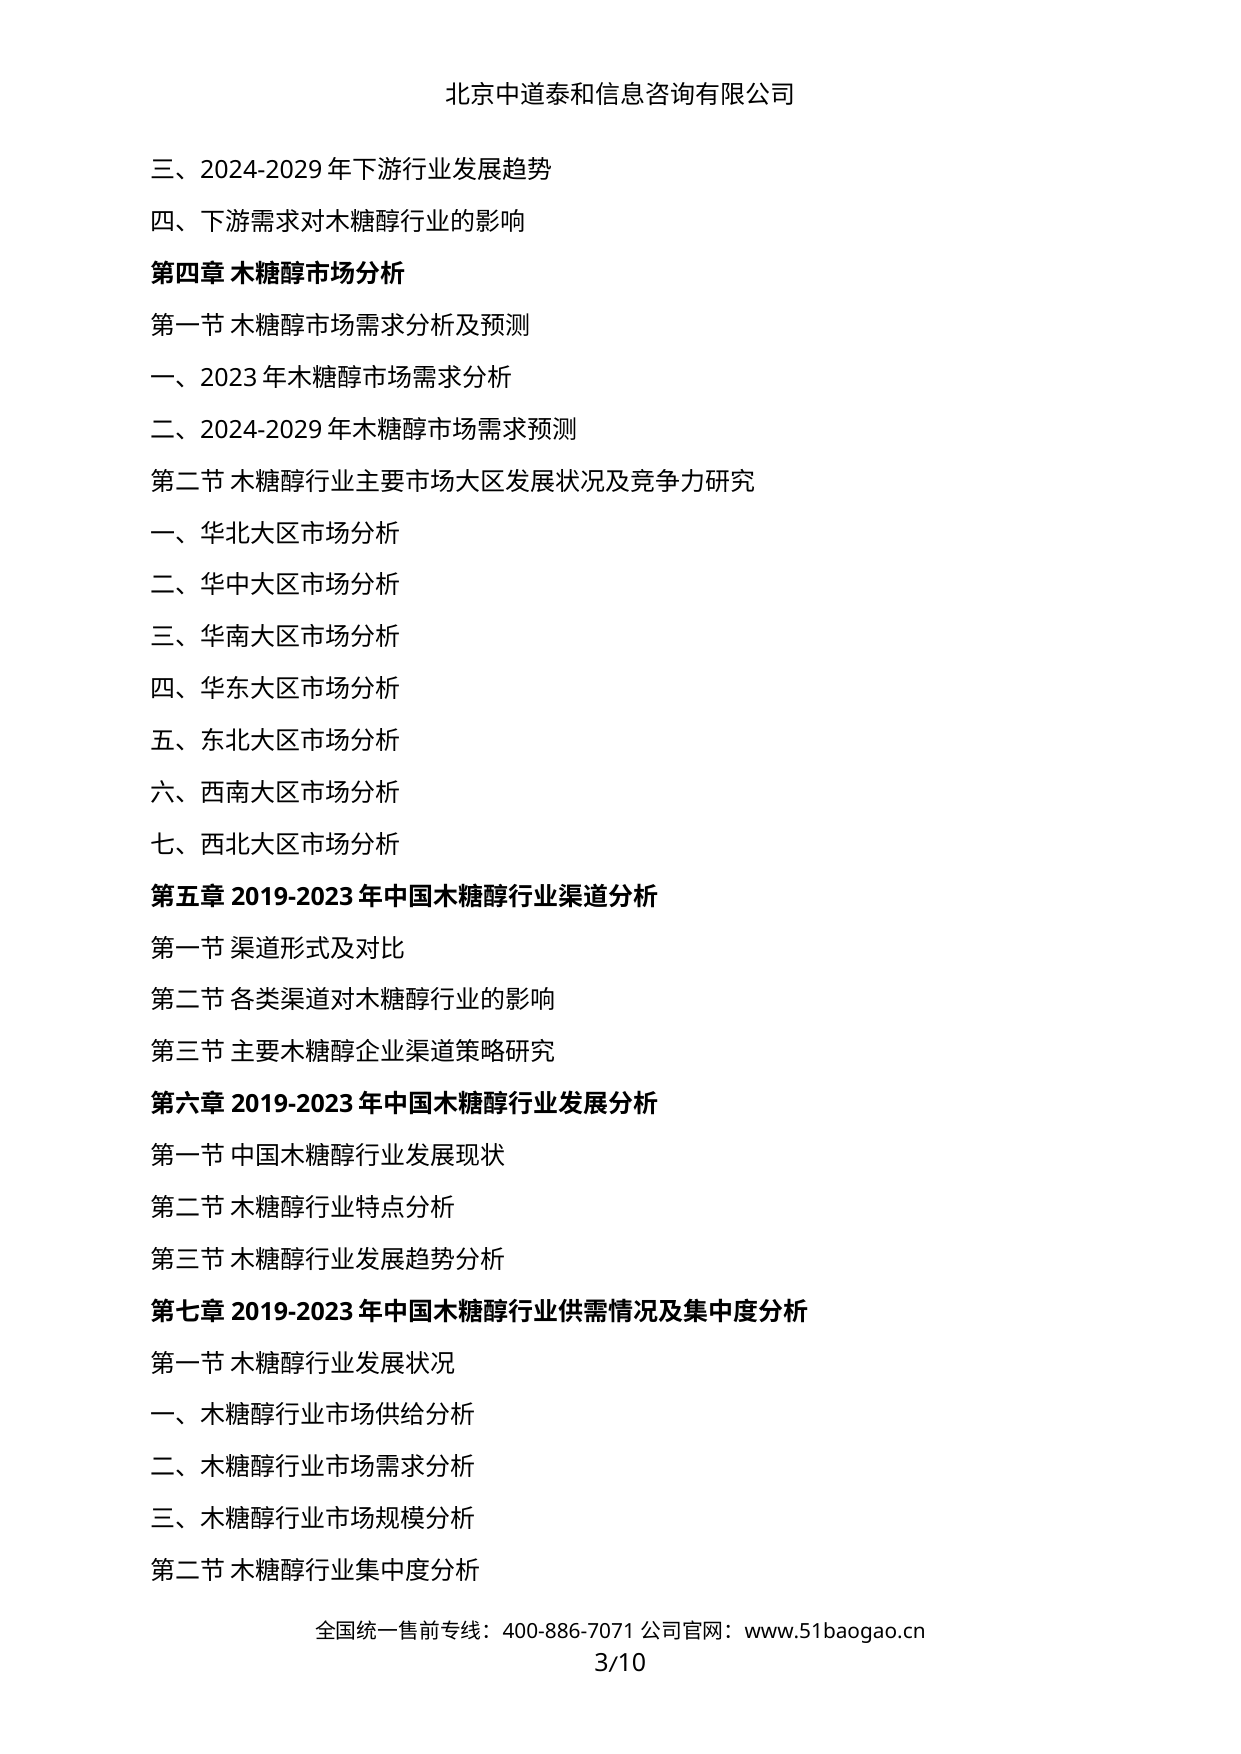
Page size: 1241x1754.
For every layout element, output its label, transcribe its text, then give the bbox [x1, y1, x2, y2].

text 第一节 中国木糖醇行业发展现状 [150, 1136, 1090, 1172]
text 三、木糖醇行业市场规模分析 [150, 1499, 1090, 1535]
text 五、东北大区市场分析 [150, 721, 1090, 757]
text 第一节 渠道形式及对比 [150, 928, 1090, 964]
text 第三节 木糖醇行业发展趋势分析 [150, 1239, 1090, 1276]
text 四、下游需求对木糖醇行业的影响 [150, 202, 1090, 238]
text 七、西北大区市场分析 [150, 824, 1090, 861]
text 第五章 2019-2023年中国木糖醇行业渠道分析 [150, 876, 1090, 912]
text 四、华东大区市场分析 [150, 669, 1090, 705]
text 第三节 主要木糖醇企业渠道策略研究 [150, 1032, 1090, 1068]
text 六、西南大区市场分析 [150, 772, 1090, 809]
text 第一节 木糖醇市场需求分析及预测 [150, 306, 1090, 342]
text 二、木糖醇行业市场需求分析 [150, 1447, 1090, 1483]
text 一、木糖醇行业市场供给分析 [150, 1395, 1090, 1431]
text 第二节 木糖醇行业特点分析 [150, 1187, 1090, 1224]
text 三、2024-2029年下游行业发展趋势 [150, 150, 1090, 186]
text 三、华南大区市场分析 [150, 617, 1090, 653]
text 第二节 木糖醇行业主要市场大区发展状况及竞争力研究 [150, 461, 1090, 497]
text 二、华中大区市场分析 [150, 565, 1090, 601]
text 一、华北大区市场分析 [150, 513, 1090, 549]
text 第一节 木糖醇行业发展状况 [150, 1343, 1090, 1379]
text 第四章 木糖醇市场分析 [150, 254, 1090, 290]
text 第二节 各类渠道对木糖醇行业的影响 [150, 980, 1090, 1016]
text 一、2023年木糖醇市场需求分析 [150, 357, 1090, 394]
text 二、2024-2029年木糖醇市场需求预测 [150, 409, 1090, 446]
text 第七章 2019-2023年中国木糖醇行业供需情况及集中度分析 [150, 1291, 1090, 1327]
text 第六章 2019-2023年中国木糖醇行业发展分析 [150, 1084, 1090, 1120]
text 第二节 木糖醇行业集中度分析 [150, 1551, 1090, 1587]
